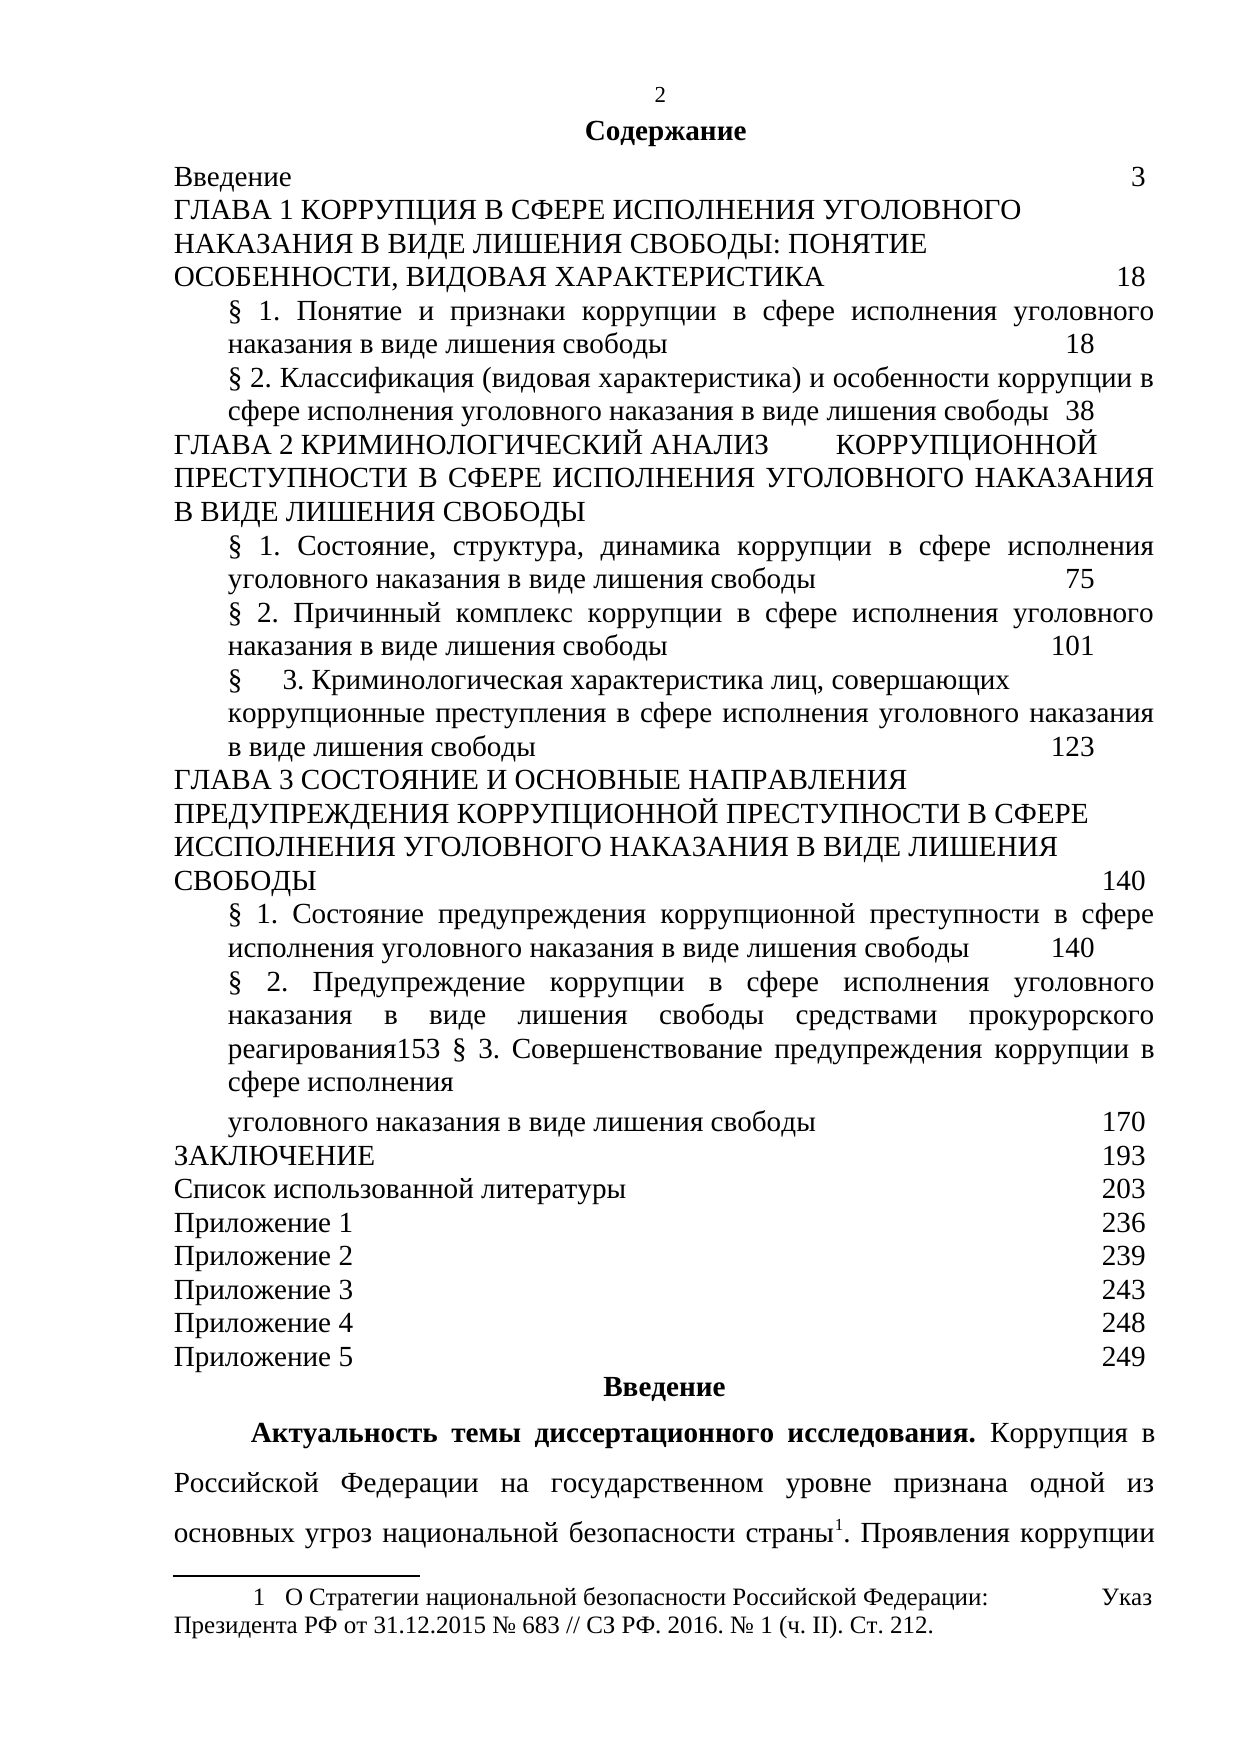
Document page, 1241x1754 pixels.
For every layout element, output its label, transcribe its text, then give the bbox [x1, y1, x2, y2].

text Введение [173, 1373, 1155, 1402]
text уголовного наказания в виде лишения свободы 170 [228, 1104, 1155, 1138]
text § 1. Понятие и признаки коррупции в сфере исполнения уголовного наказания в виде лишения свободы 18 [228, 293, 1155, 360]
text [173, 1402, 1155, 1552]
text ГЛАВА 3 СОСТОЯНИЕ И ОСНОВНЫЕ НАПРАВЛЕНИЯ ПРЕДУПРЕЖДЕНИЯ КОРРУПЦИОННОЙ ПРЕСТУПНОСТИ В СФЕРЕ ИССПОЛНЕНИЯ УГОЛОВНОГО НАКАЗАНИЯ В ВИДЕ ЛИШЕНИЯ СВОБОДЫ 140 [173, 763, 1155, 897]
text Приложение 3 243 [173, 1272, 1155, 1306]
text Приложение 4 248 [173, 1306, 1155, 1339]
text § 1. Состояние предупреждения коррупционной преступности в сфере исполнения уголовного наказания в виде лишения свободы 140 [228, 897, 1155, 964]
text § 3. Криминологическая характеристика лиц, совершающих [228, 662, 1155, 696]
text § 2. Причинный комплекс коррупции в сфере исполнения уголовного наказания в виде лишения свободы 101 [228, 595, 1155, 662]
text § 2. Предупреждение коррупции в сфере исполнения уголовного наказания в виде лишения свободы средствами прокурорского реагирования 153 § 3. Совершенствование предупреждения коррупции в сфере исполнения [228, 964, 1155, 1098]
text Введение 3 [173, 159, 1155, 193]
text § 1. Состояние, структура, динамика коррупции в сфере исполнения уголовного наказания в виде лишения свободы 75 [228, 528, 1155, 595]
text коррупционные преступления в сфере исполнения уголовного наказания в виде лишения свободы 123 [228, 696, 1155, 763]
text Приложение 1 236 [173, 1205, 1155, 1239]
text Приложение 2 239 [173, 1239, 1155, 1272]
text ПРЕСТУПНОСТИ В СФЕРЕ ИСПОЛНЕНИЯ УГОЛОВНОГО НАКАЗАНИЯ В ВИДЕ ЛИШЕНИЯ СВОБОДЫ [173, 461, 1155, 528]
text § 2. Классификация (видовая характеристика) и особенности коррупции в сфере исполнения уголовного наказания в виде лишения свободы 38 [228, 360, 1155, 427]
text ЗАКЛЮЧЕНИЕ 193 [173, 1138, 1155, 1172]
text Содержание [176, 117, 1155, 146]
text ГЛАВА 1 КОРРУПЦИЯ В СФЕРЕ ИСПОЛНЕНИЯ УГОЛОВНОГО НАКАЗАНИЯ В ВИДЕ ЛИШЕНИЯ СВОБОДЫ: ПОНЯТИЕ ОСОБЕННОСТИ, ВИДОВАЯ ХАРАКТЕРИСТИКА 18 [173, 193, 1155, 293]
text Список использованной литературы 203 [173, 1172, 1155, 1205]
text Приложение 5 249 [173, 1339, 1155, 1373]
text ГЛАВА 2 КРИМИНОЛОГИЧЕСКИЙ АНАЛИЗ КОРРУПЦИОННОЙ [173, 427, 1155, 461]
